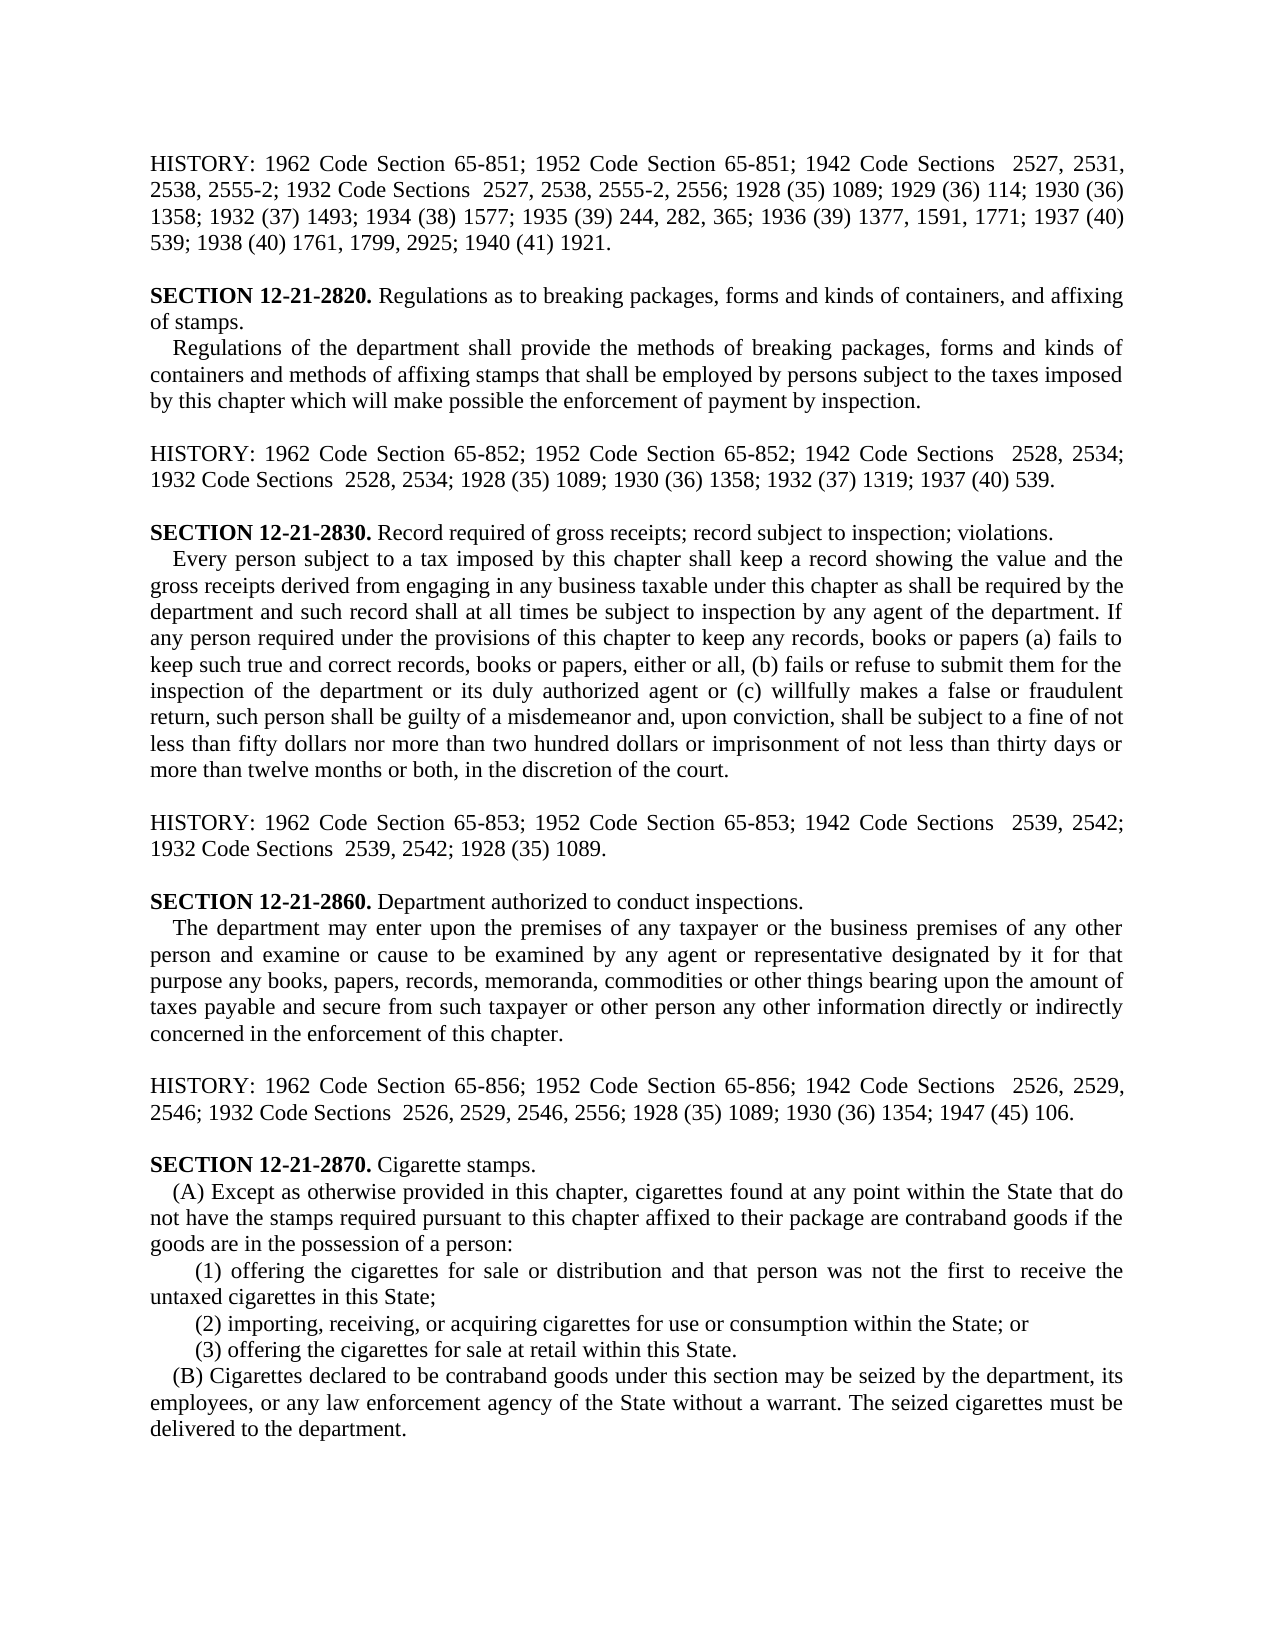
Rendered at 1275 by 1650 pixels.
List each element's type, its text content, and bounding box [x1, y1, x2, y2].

text (1) offering the cigarettes for sale or distribution and that person was not the first to receive the untaxed cigarettes in this State; [150, 1257, 1125, 1309]
text HISTORY: 1962 Code Section 65-853; 1952 Code Section 65-853; 1942 Code Sections 2539, 2542; 1932 Code Sections 2539, 2542; 1928 (35) 1089. [150, 809, 1125, 862]
text (3) offering the cigarettes for sale at retail within this State. [150, 1336, 1125, 1362]
text HISTORY: 1962 Code Section 65-856; 1952 Code Section 65-856; 1942 Code Sections 2526, 2529, 2546; 1932 Code Sections 2526, 2529, 2546, 2556; 1928 (35) 1089; 1930 (36) 1354; 1947 (45) 106. [150, 1072, 1125, 1125]
text SECTION 12-21-2860. Department authorized to conduct inspections. [150, 888, 1125, 914]
text SECTION 12-21-2870. Cigarette stamps. [150, 1151, 1125, 1178]
text Regulations of the department shall provide the methods of breaking packages, forms and kinds of containers and methods of affixing stamps that shall be employed by persons subject to the taxes imposed by this chapter which will make possible the enforcement of payment by inspection. [150, 334, 1125, 413]
text (B) Cigarettes declared to be contraband goods under this section may be seized by the department, its employees, or any law enforcement agency of the State without a warrant. The seized cigarettes must be delivered to the department. [150, 1362, 1125, 1441]
text The department may enter upon the premises of any taxpayer or the business premises of any other person and examine or cause to be examined by any agent or representative designated by it for that purpose any books, papers, records, memoranda, commodities or other things bearing upon the amount of taxes payable and secure from such taxpayer or other person any other information directly or indirectly concerned in the enforcement of this chapter. [150, 914, 1125, 1046]
text (A) Except as otherwise provided in this chapter, cigarettes found at any point within the State that do not have the stamps required pursuant to this chapter affixed to their package are contraband goods if the goods are in the possession of a person: [150, 1178, 1125, 1257]
text SECTION 12-21-2820. Regulations as to breaking packages, forms and kinds of containers, and affixing of stamps. [150, 282, 1125, 334]
text SECTION 12-21-2830. Record required of gross receipts; record subject to inspection; violations. [150, 519, 1125, 545]
text HISTORY: 1962 Code Section 65-852; 1952 Code Section 65-852; 1942 Code Sections 2528, 2534; 1932 Code Sections 2528, 2534; 1928 (35) 1089; 1930 (36) 1358; 1932 (37) 1319; 1937 (40) 539. [150, 440, 1125, 493]
text HISTORY: 1962 Code Section 65-851; 1952 Code Section 65-851; 1942 Code Sections 2527, 2531, 2538, 2555-2; 1932 Code Sections 2527, 2538, 2555-2, 2556; 1928 (35) 1089; 1929 (36) 114; 1930 (36) 1358; 1932 (37) 1493; 1934 (38) 1577; 1935 (39) 244, 282, 365; 1936 (39) 1377, 1591, 1771; 1937 (40) 539; 1938 (40) 1761, 1799, 2925; 1940 (41) 1921. [150, 150, 1125, 255]
text (2) importing, receiving, or acquiring cigarettes for use or consumption within the State; or [150, 1309, 1125, 1336]
text Every person subject to a tax imposed by this chapter shall keep a record showing the value and the gross receipts derived from engaging in any business taxable under this chapter as shall be required by the department and such record shall at all times be subject to inspection by any agent of the department. If any person required under the provisions of this chapter to keep any records, books or papers (a) fails to keep such true and correct records, books or papers, either or all, (b) fails or refuse to submit them for the inspection of the department or its duly authorized agent or (c) willfully makes a false or fraudulent return, such person shall be guilty of a misdemeanor and, upon conviction, shall be subject to a fine of not less than fifty dollars nor more than two hundred dollars or imprisonment of not less than thirty days or more than twelve months or both, in the discretion of the court. [150, 545, 1125, 782]
